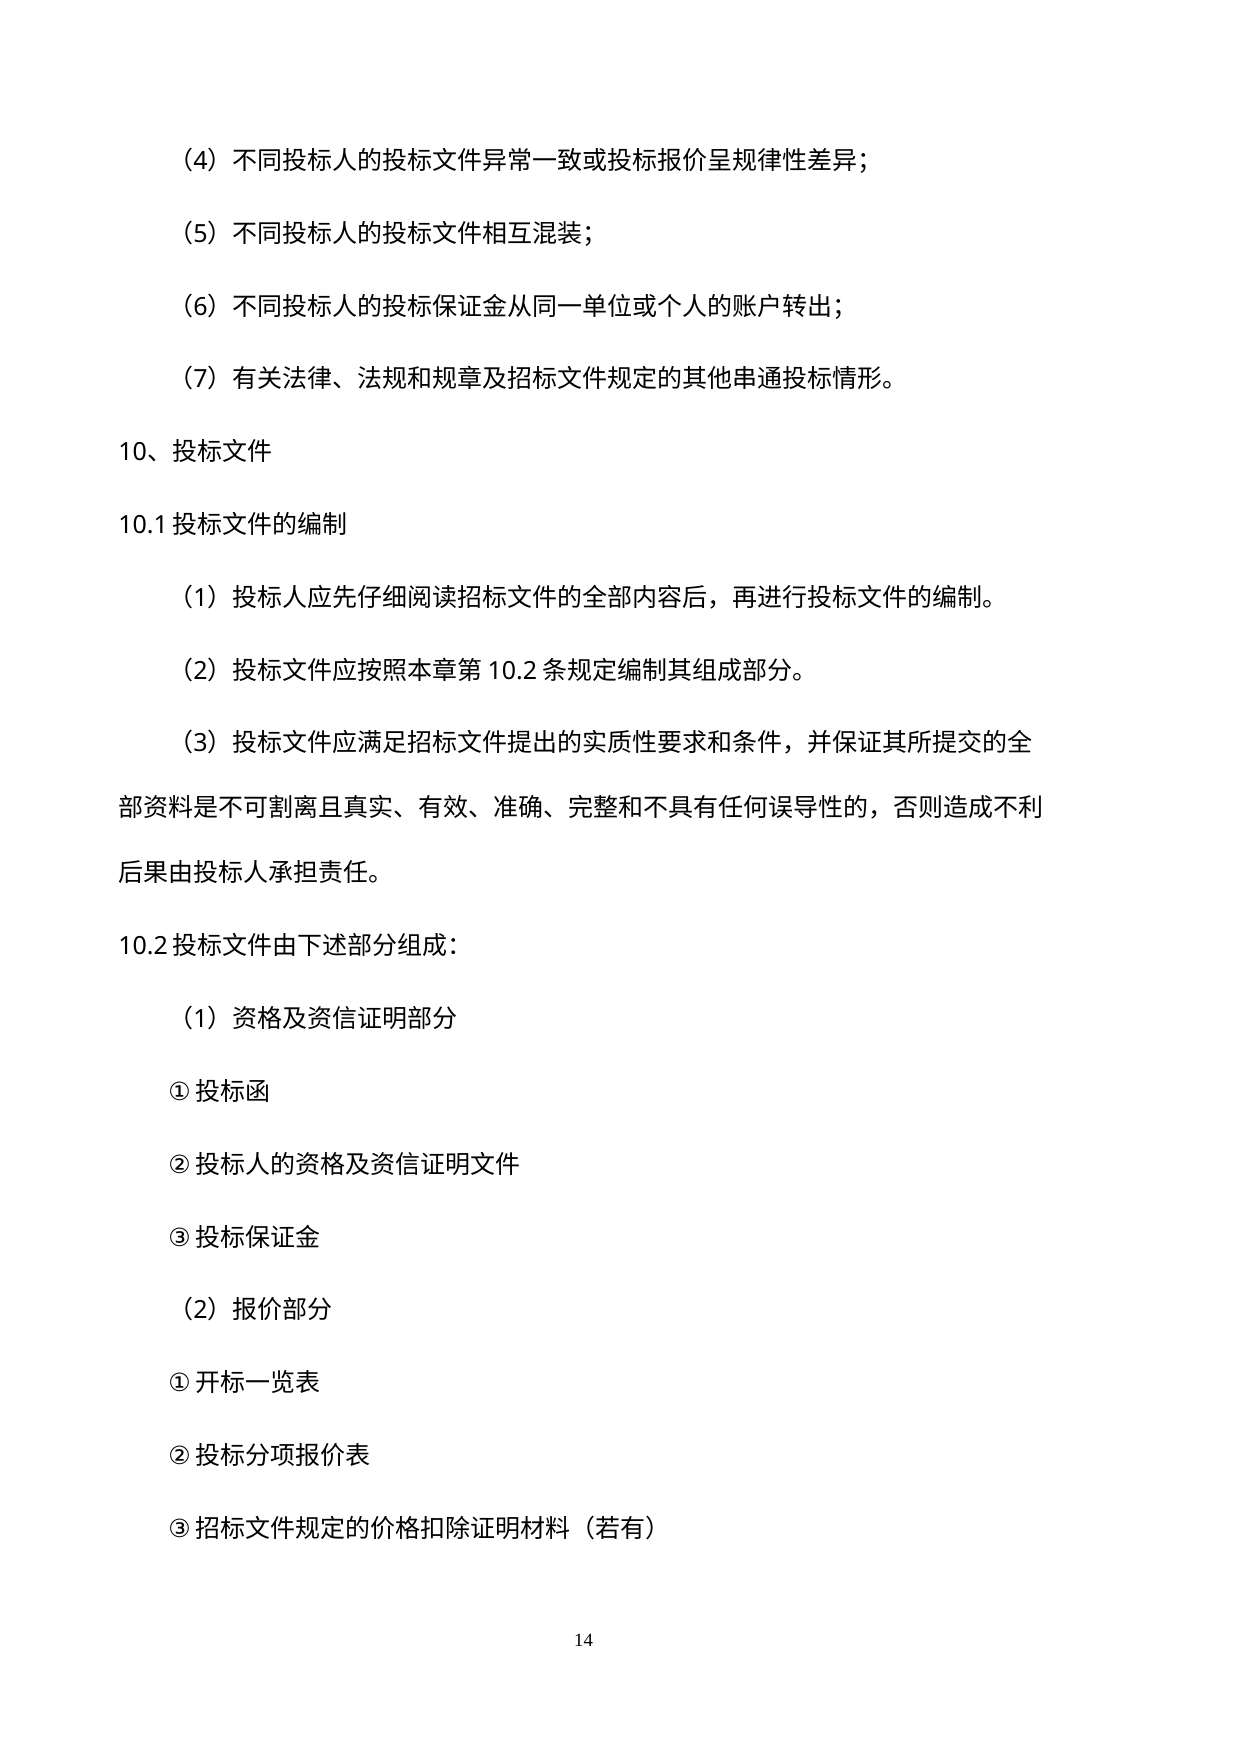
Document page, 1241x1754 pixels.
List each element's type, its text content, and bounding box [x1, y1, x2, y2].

text ②投标分项报价表 [118, 1421, 1048, 1486]
text （2）报价部分 [118, 1275, 1048, 1340]
text 10、投标文件 [118, 417, 1048, 482]
text （4）不同投标人的投标文件异常一致或投标报价呈规律性差异； [118, 126, 1048, 191]
text （6）不同投标人的投标保证金从同一单位或个人的账户转出； [118, 272, 1048, 337]
text （2）投标文件应按照本章第10.2条规定编制其组成部分。 [118, 636, 1048, 701]
text （1）投标人应先仔细阅读招标文件的全部内容后，再进行投标文件的编制。 [118, 563, 1048, 628]
text ③招标文件规定的价格扣除证明材料（若有） [118, 1494, 1048, 1559]
text 10.2投标文件由下述部分组成： [118, 911, 1048, 976]
text ③投标保证金 [118, 1203, 1048, 1268]
text （5）不同投标人的投标文件相互混装； [118, 199, 1048, 264]
text ①投标函 [118, 1057, 1048, 1122]
text （3）投标文件应满足招标文件提出的实质性要求和条件，并保证其所提交的全部资料是不可割离且真实、有效、准确、完整和不具有任何误导性的，否则造成不利后果由投标人承担责任。 [118, 708, 1048, 903]
text （7）有关法律、法规和规章及招标文件规定的其他串通投标情形。 [118, 344, 1048, 409]
text （1）资格及资信证明部分 [118, 984, 1048, 1049]
text ②投标人的资格及资信证明文件 [118, 1130, 1048, 1195]
text 10.1投标文件的编制 [118, 490, 1048, 555]
text ①开标一览表 [118, 1348, 1048, 1413]
